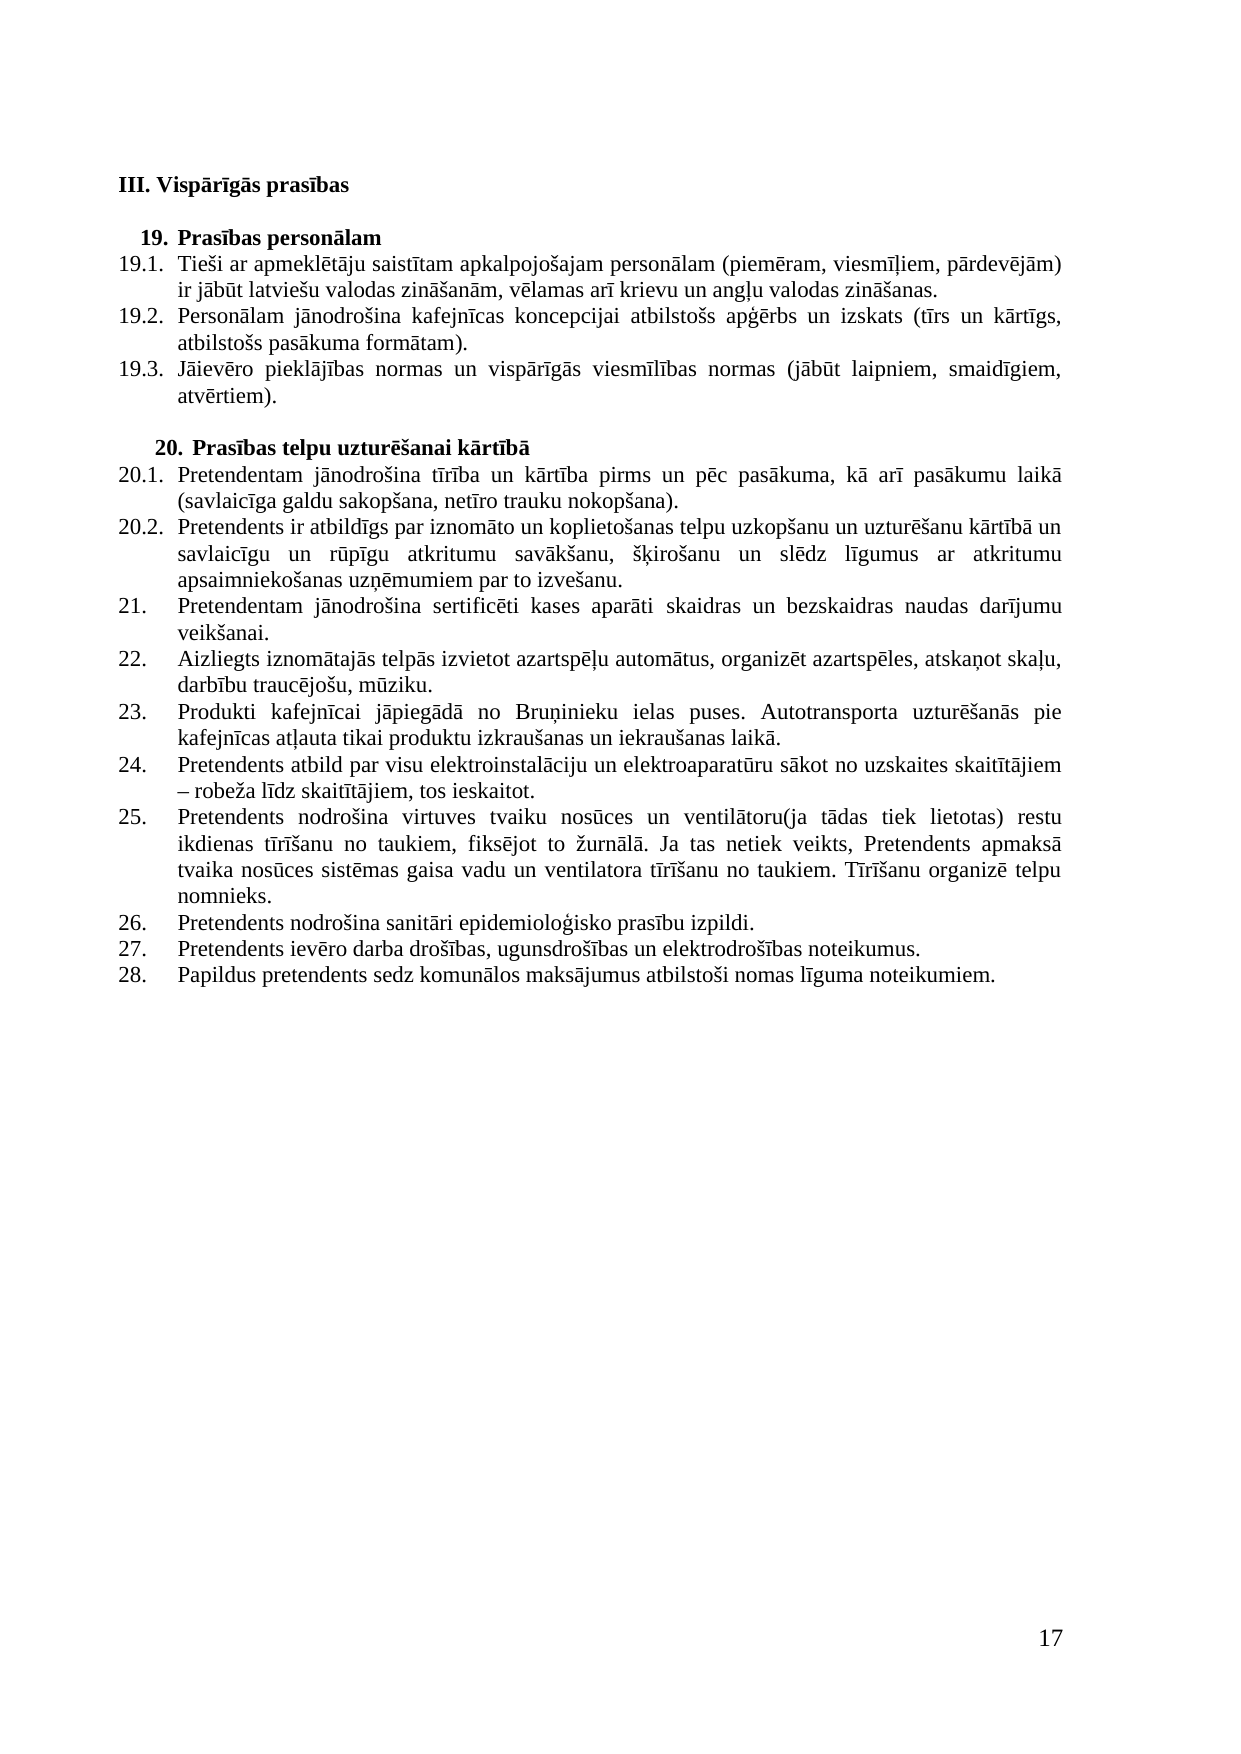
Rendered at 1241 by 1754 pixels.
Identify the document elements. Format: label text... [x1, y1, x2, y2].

list Prasības telpu uzturēšanai kārtībā [154, 434, 1063, 461]
list Pretendents atbild par visu elektroinstalāciju un elektroaparatūru sākot no uzskaites skaitītājiem – robeža līdz skaitītājiem, tos ieskaitot. [118, 751, 1063, 803]
list Pretendentam jānodrošina sertificēti kases aparāti skaidras un bezskaidras naudas darījumu veikšanai. [118, 592, 1063, 645]
list Jāievēro pieklājības normas un vispārīgās viesmīlības normas (jābūt laipniem, smaidīgiem, atvērtiem). [118, 355, 1063, 408]
list Papildus pretendents sedz komunālos maksājumus atbilstoši nomas līguma noteikumiem. [118, 961, 1063, 988]
text III. Vispārīgās prasības [118, 171, 1063, 197]
list Pretendents nodrošina virtuves tvaiku nosūces un ventilātoru(ja tādas tiek lietotas) restu ikdienas tīrīšanu no taukiem, fiksējot to žurnālā. Ja tas netiek veikts, Pretendents apmaksā tvaika nosūces sistēmas gaisa vadu un ventilatora tīrīšanu no taukiem. Tīrīšanu organizē telpu nomnieks. [118, 803, 1063, 909]
list Pretendentam jānodrošina tīrība un kārtība pirms un pēc pasākuma, kā arī pasākumu laikā (savlaicīga galdu sakopšana, netīro trauku nokopšana). [118, 461, 1063, 513]
list Pretendents ir atbildīgs par iznomāto un koplietošanas telpu uzkopšanu un uzturēšanu kārtībā un savlaicīgu un rūpīgu atkritumu savākšanu, šķirošanu un slēdz līgumus ar atkritumu apsaimniekošanas uzņēmumiem par to izvešanu. [118, 513, 1063, 592]
list Personālam jānodrošina kafejnīcas koncepcijai atbilstošs apģērbs un izskats (tīrs un kārtīgs, atbilstošs pasākuma formātam). [118, 303, 1063, 355]
list Aizliegts iznomātajās telpās izvietot azartspēļu automātus, organizēt azartspēles, atskaņot skaļu, darbību traucējošu, mūziku. [118, 645, 1063, 698]
list Pretendents ievēro darba drošības, ugunsdrošības un elektrodrošības noteikumus. [118, 935, 1063, 961]
list Prasības personālam [140, 223, 1063, 250]
list Produkti kafejnīcai jāpiegādā no Bruņinieku ielas puses. Autotransporta uzturēšanās pie kafejnīcas atļauta tikai produktu izkraušanas un iekraušanas laikā. [118, 698, 1063, 751]
list Pretendents nodrošina sanitāri epidemioloģisko prasību izpildi. [118, 909, 1063, 935]
list Tieši ar apmeklētāju saistītam apkalpojošajam personālam (piemēram, viesmīļiem, pārdevējām) ir jābūt latviešu valodas zināšanām, vēlamas arī krievu un angļu valodas zināšanas. [118, 250, 1063, 303]
